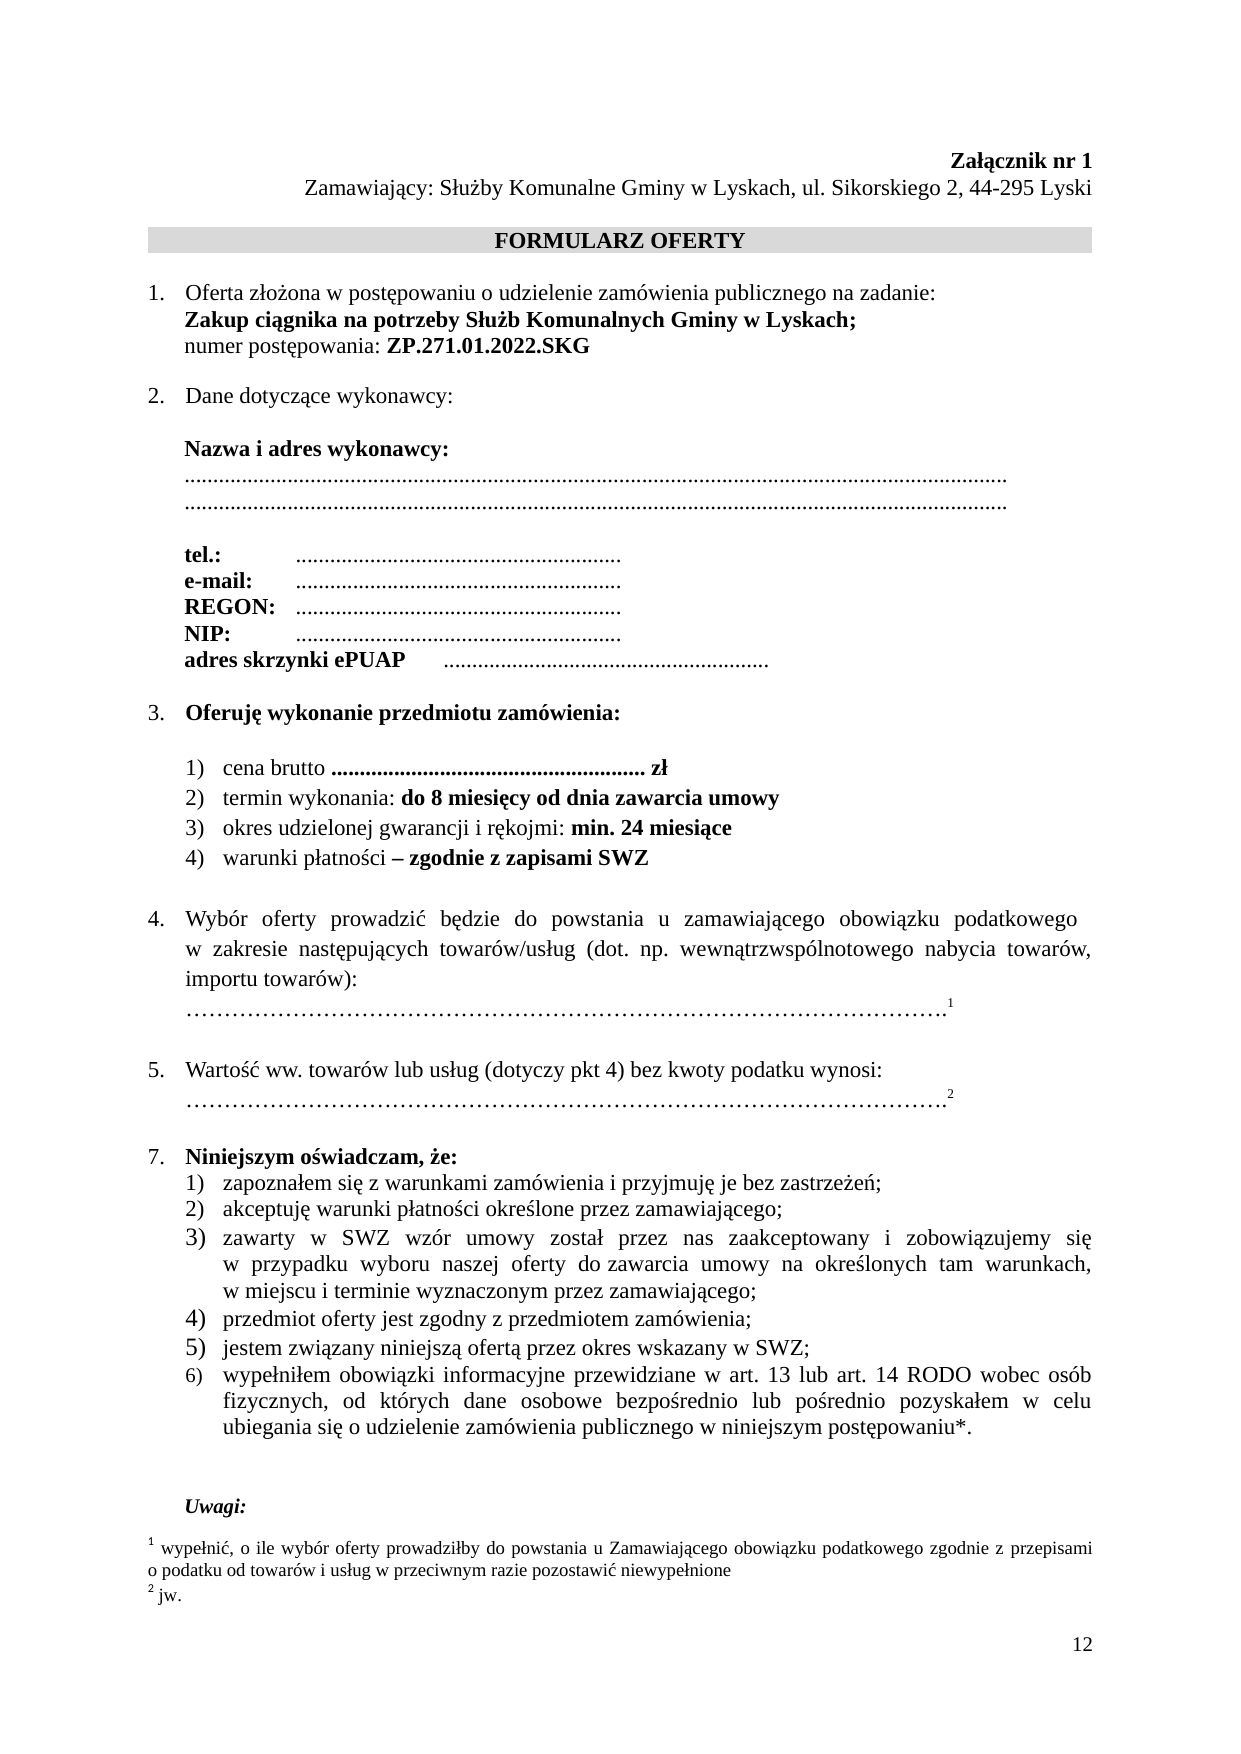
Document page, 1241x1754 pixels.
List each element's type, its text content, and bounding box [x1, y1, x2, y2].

text Uwagi: [184, 1494, 1063, 1518]
text ................................................................................................................................................ [184, 462, 1093, 488]
text Zamawiający: Służby Komunalne Gminy w Lyskach, ul. Sikorskiego 2, 44-295 Lyski [148, 174, 1093, 200]
text tel.: ......................................................... [184, 541, 1093, 567]
text NIP: ......................................................... [184, 620, 1093, 646]
list wypełniłem obowiązki informacyjne przewidziane w art. 13 lub art. 14 RODO wobec osób fizycznych, od których dane osobowe bezpośrednio lub pośrednio pozyskałem w celu ubiegania się o udzielenie zamówienia publicznego w niniejszym postępowaniu*. [185, 1361, 1093, 1440]
list zapoznałem się z warunkami zamówienia i przyjmuję je bez zastrzeżeń; [185, 1169, 1092, 1195]
text Załącznik nr 1 [148, 148, 1093, 174]
text Nazwa i adres wykonawcy: [184, 435, 1093, 462]
list okres udzielonej gwarancji i rękojmi: min. 24 miesiące [185, 814, 1093, 841]
list przedmiot oferty jest zgodny z przedmiotem zamówienia; [185, 1303, 1092, 1332]
list Wybór oferty prowadzić będzie do powstania u zamawiającego obowiązku podatkowego w zakresie następujących towarów/usług (dot. np. wewnątrzwspólnotowego nabycia towarów, importu towarów): [148, 905, 1093, 992]
list Niniejszym oświadczam, że: [148, 1143, 1092, 1169]
text ………………………………………………………………………………………. [185, 996, 1093, 1022]
list cena brutto ....................................................... zł [185, 754, 1093, 780]
list Oferuję wykonanie przedmiotu zamówienia: [148, 699, 1093, 725]
list termin wykonania: do 8 miesięcy od dnia zawarcia umowy [185, 784, 1093, 810]
text FORMULARZ OFERTY [148, 227, 1092, 253]
text e-mail: ......................................................... [184, 567, 1093, 593]
list Dane dotyczące wykonawcy: [148, 382, 1093, 409]
text ................................................................................................................................................ [184, 488, 1093, 514]
text adres skrzynki ePUAP ......................................................... [184, 646, 1093, 672]
list akceptuję warunki płatności określone przez zamawiającego; [185, 1195, 1093, 1222]
list zawarty w SWZ wzór umowy został przez nas zaakceptowany i zobowiązujemy się w przypadku wyboru naszej oferty do zawarcia umowy na określonych tam warunkach, w miejscu i terminie wyznaczonym przez zamawiającego; [185, 1222, 1092, 1303]
list Oferta złożona w postępowaniu o udzielenie zamówienia publicznego na zadanie: [148, 279, 1092, 306]
list jestem związany niniejszą ofertą przez okres wskazany w SWZ; [185, 1332, 1092, 1361]
text numer postępowania: ZP.271.01.2022.SKG [184, 332, 1093, 358]
list warunki płatności – zgodnie z zapisami SWZ [185, 844, 1093, 871]
text Zakup ciągnika na potrzeby Służb Komunalnych Gminy w Lyskach; [184, 306, 1093, 332]
text REGON: ......................................................... [184, 593, 1093, 620]
list Wartość ww. towarów lub usług (dotyczy pkt 4) bez kwoty podatku wynosi: ………………………………………………………………………………………. [148, 1056, 1093, 1112]
